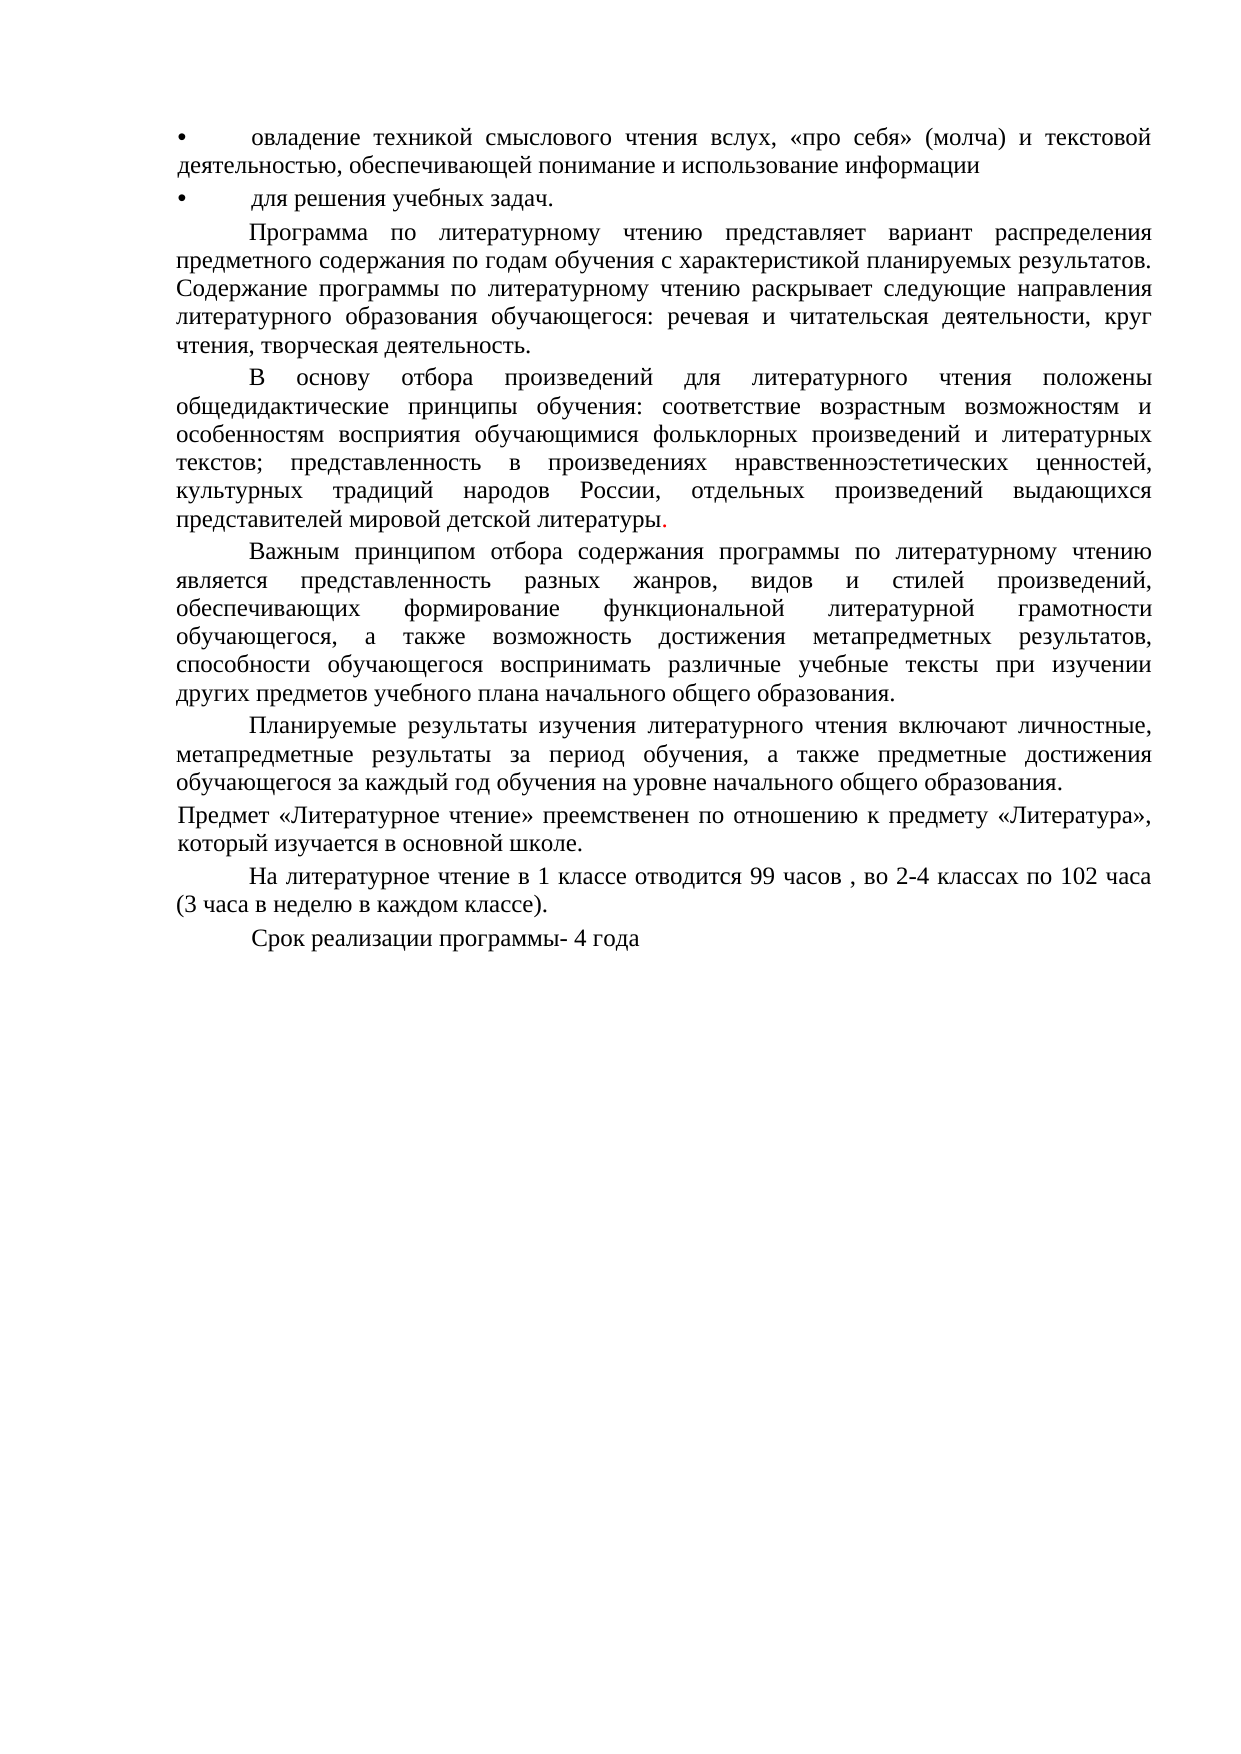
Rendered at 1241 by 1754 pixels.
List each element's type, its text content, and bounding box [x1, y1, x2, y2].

list овладение техникой смыслового чтения вслух, «про себя» (молча) и текстовой деятельностью, обеспечивающей понимание и использование информации [177, 123, 1153, 178]
text В основу отбора произведений для литературного чтения положены общедидактические принципы обучения: соответствие возрастным возможностям и особенностям восприятия обучающимися фольклорных произведений и литературных текстов; представленность в произведениях нравственноэстетических ценностей, культурных традиций народов России, отдельных произведений выдающихся представителей мировой детской литературы. [176, 363, 1153, 532]
text Планируемые результаты изучения литературного чтения включают личностные, метапредметные результаты за период обучения, а также предметные достижения обучающегося за каждый год обучения на уровне начального общего образования. [176, 711, 1153, 796]
text Срок реализации программы- 4 года [251, 923, 1153, 952]
text На литературное чтение в 1 классе отводится 99 часов , во 2-4 классах по 102 часа (3 часа в неделю в каждом классе). [176, 862, 1153, 918]
list для решения учебных задач. [177, 184, 1153, 213]
text Программа по литературному чтению представляет вариант распределения предметного содержания по годам обучения с характеристикой планируемых результатов. Содержание программы по литературному чтению раскрывает следующие направления литературного образования обучающегося: речевая и читательская деятельности, круг чтения, творческая деятельность. [176, 217, 1153, 358]
text Предмет «Литературное чтение» преемственен по отношению к предмету «Литература», который изучается в основной школе. [177, 801, 1153, 857]
text Важным принципом отбора содержания программы по литературному чтению является представленность разных жанров, видов и стилей произведений, обеспечивающих формирование функциональной литературной грамотности обучающегося, а также возможность достижения метапредметных результатов, способности обучающегося воспринимать различные учебные тексты при изучении других предметов учебного плана начального общего образования. [176, 537, 1153, 707]
